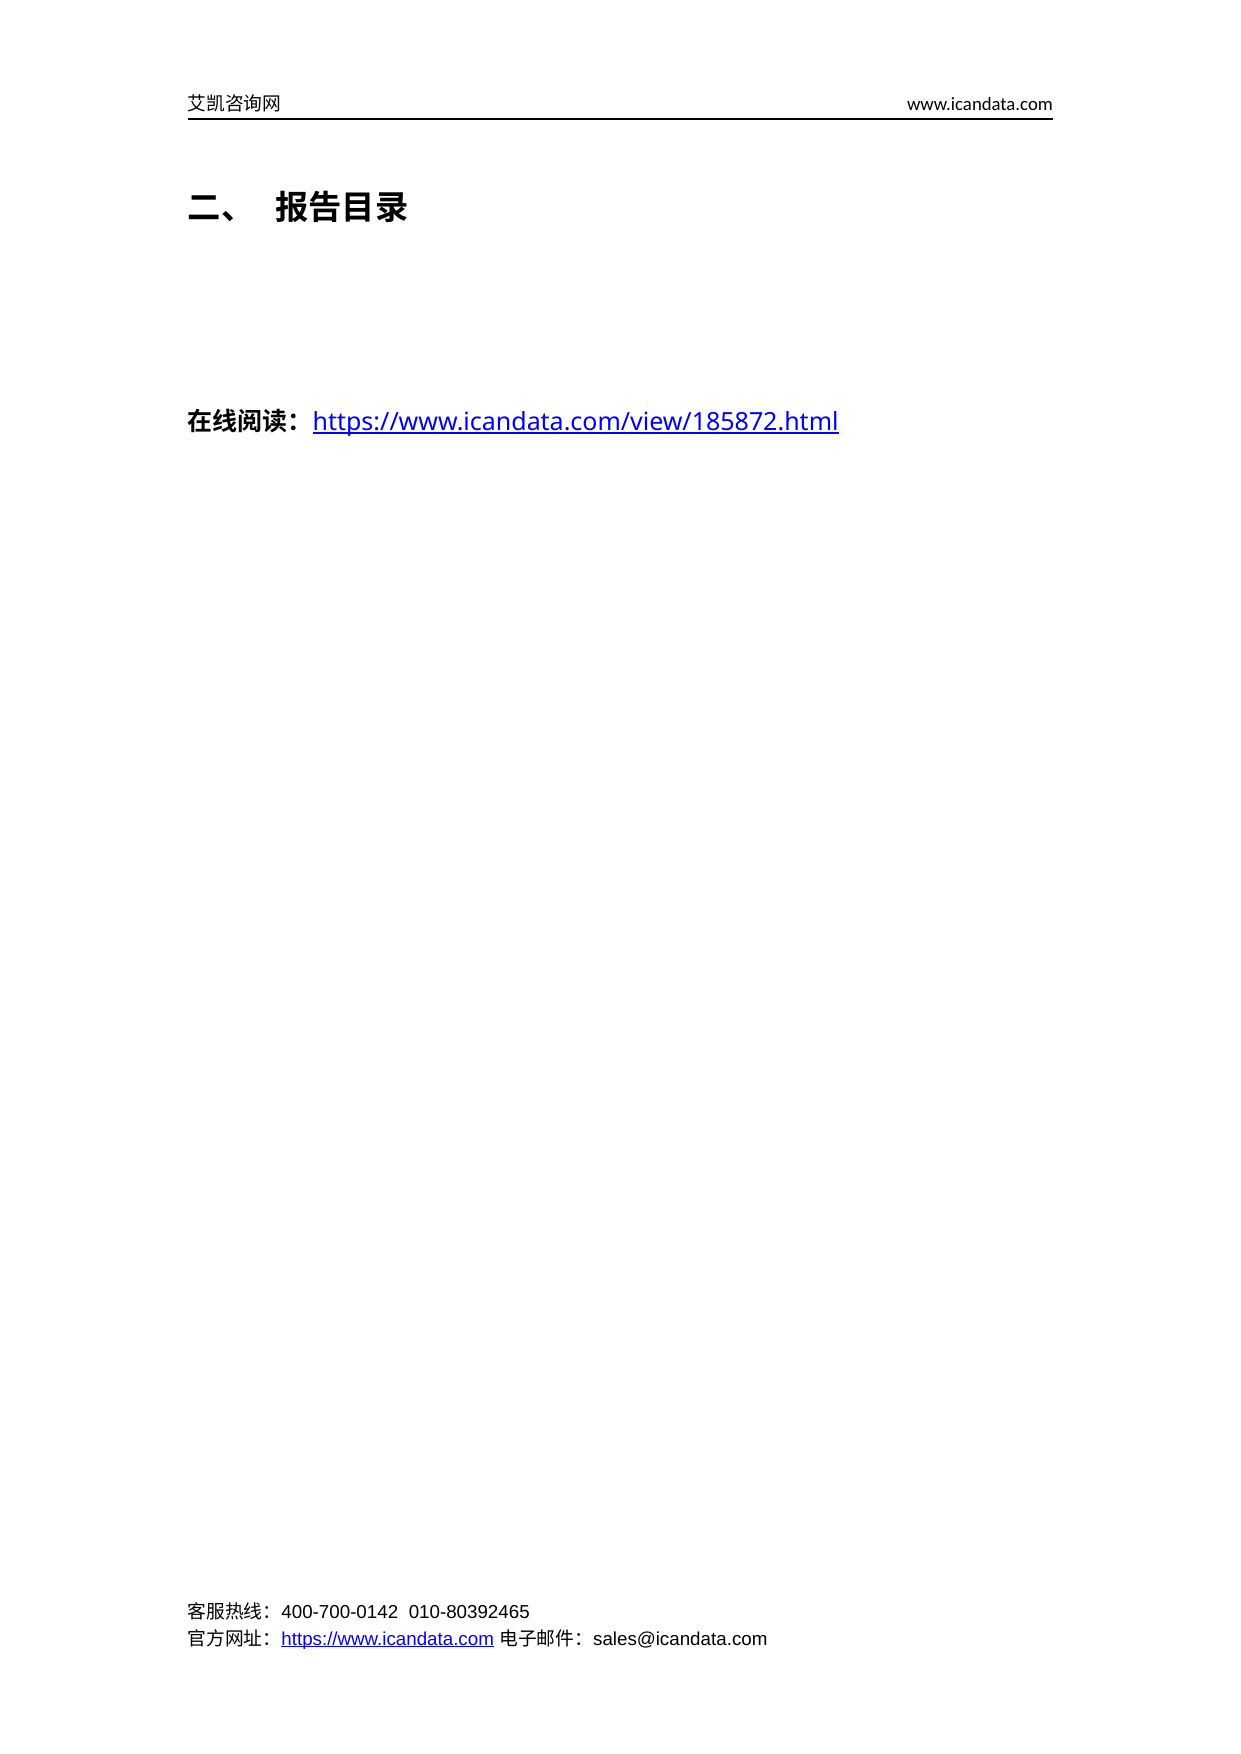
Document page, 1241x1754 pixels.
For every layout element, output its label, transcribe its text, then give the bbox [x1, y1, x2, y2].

text 在线阅读：https://www.icandata.com/view/185872.html [187, 387, 1053, 452]
subtitle 报告目录 [187, 172, 1053, 237]
